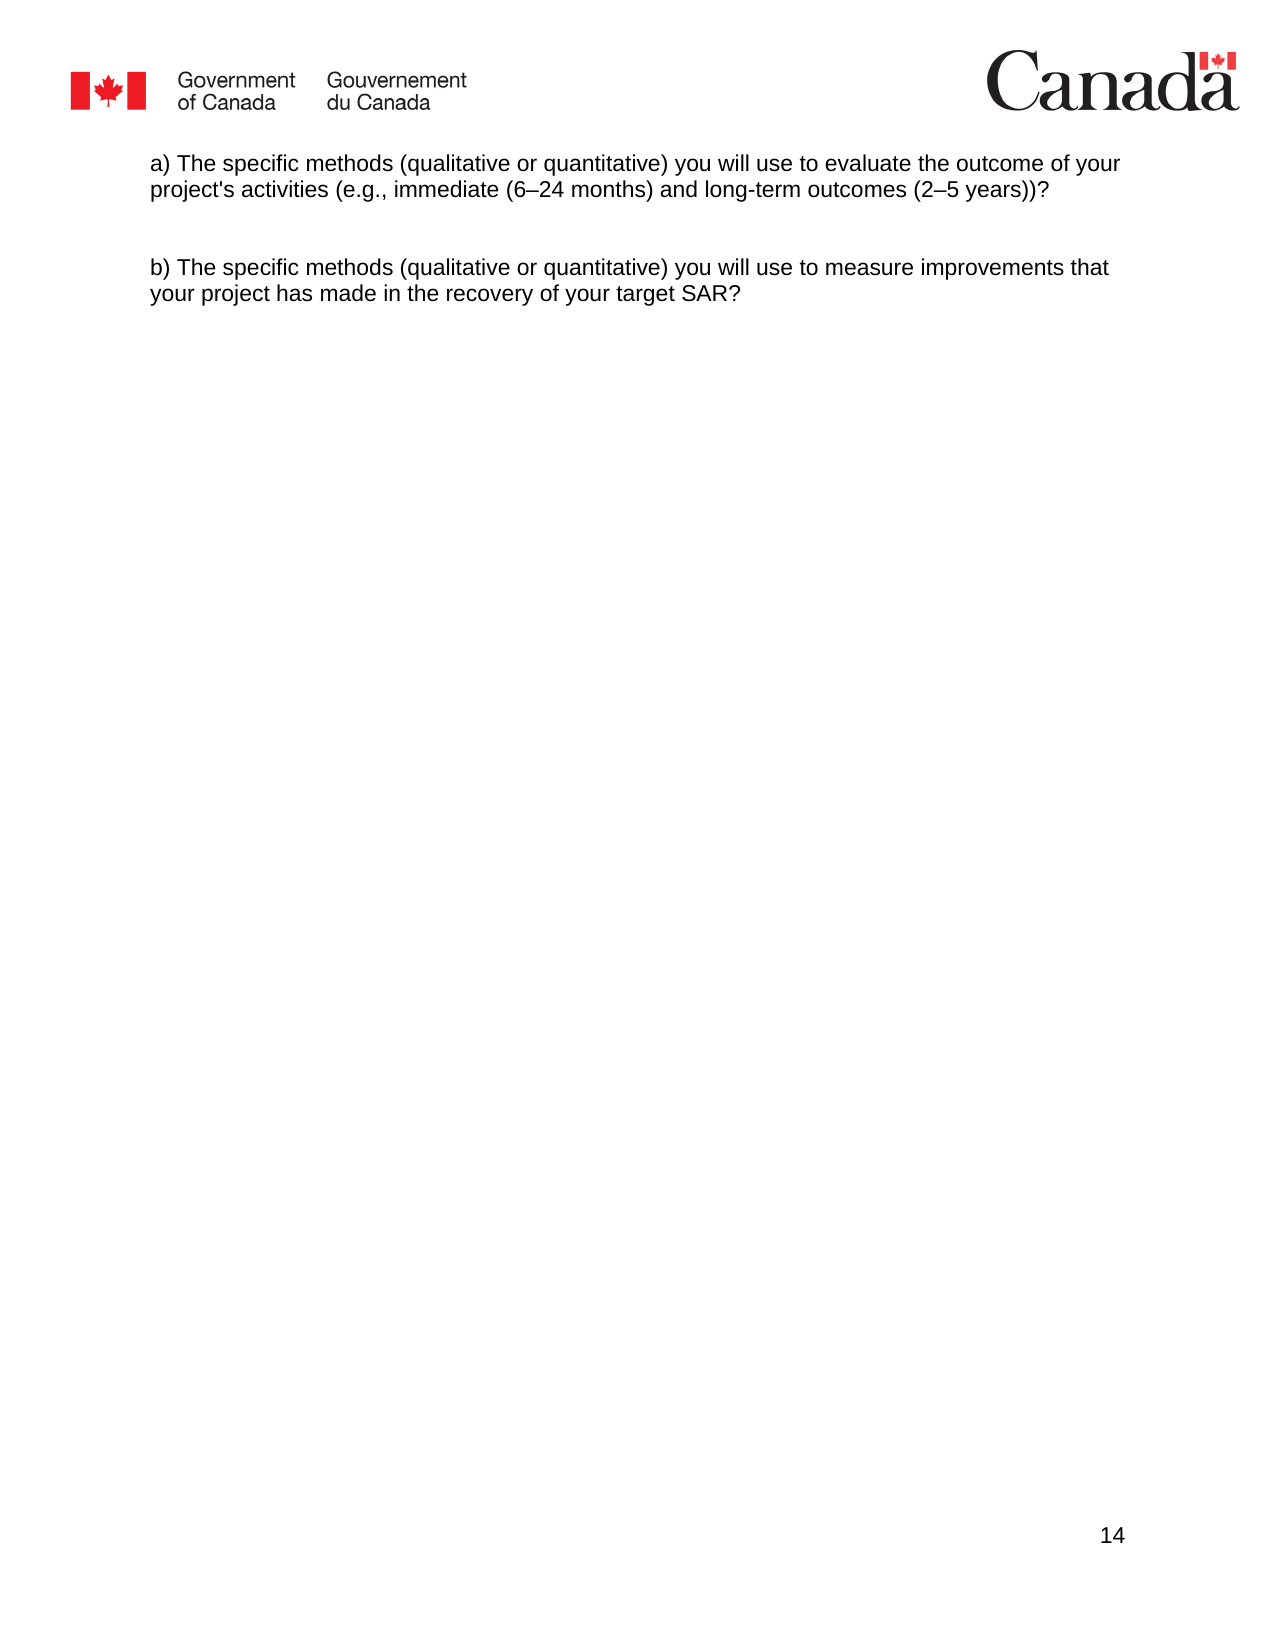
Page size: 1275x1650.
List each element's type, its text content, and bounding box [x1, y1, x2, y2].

picture [0, 0, 1275, 115]
text a) The specific methods (qualitative or quantitative) you will use to evaluate the outcome of your project's activities (e.g., immediate (6–24 months) and long-term outcomes (2–5 years))? [150, 150, 1125, 203]
text b) The specific methods (qualitative or quantitative) you will use to measure improvements that your project has made in the recovery of your target SAR? [150, 254, 1125, 307]
